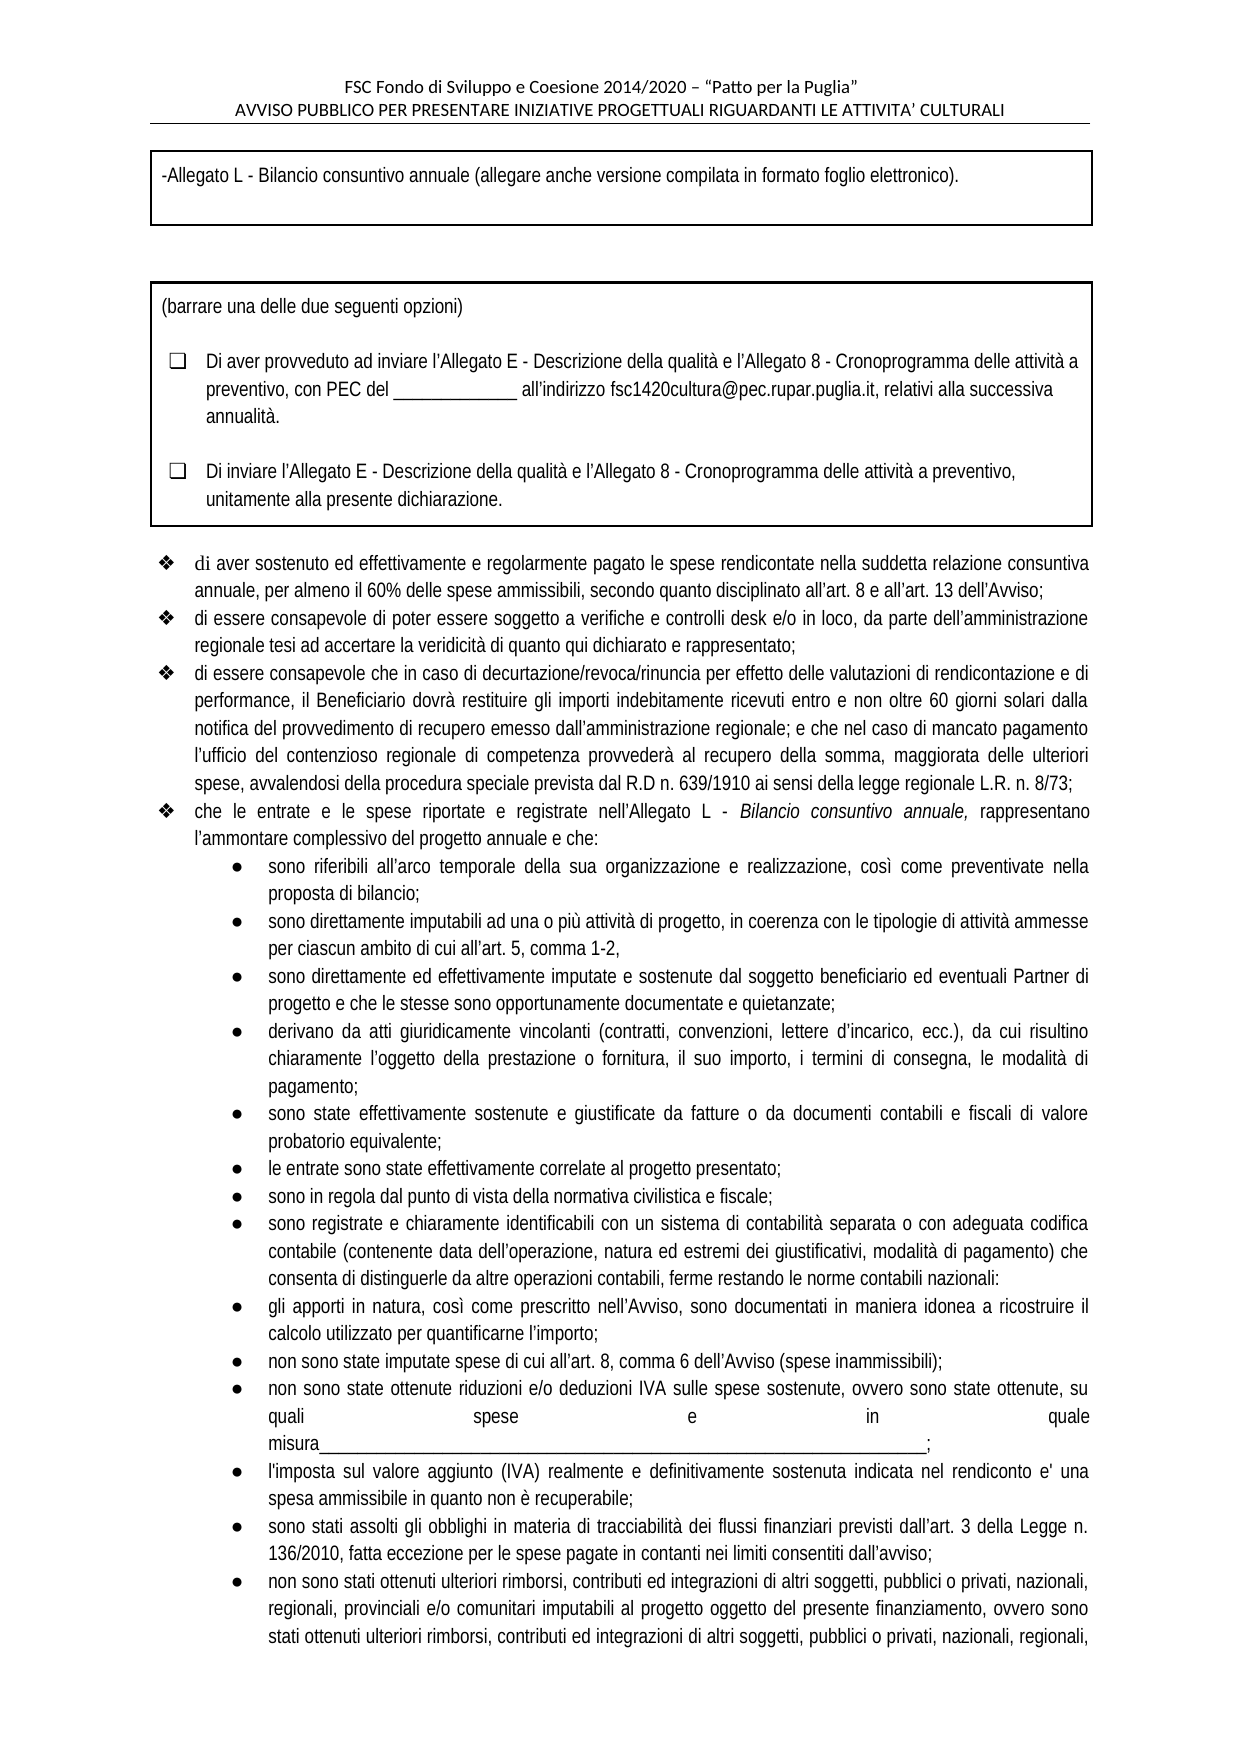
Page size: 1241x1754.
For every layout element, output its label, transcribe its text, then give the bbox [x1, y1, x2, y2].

list sono direttamente imputabili ad una o più attività di progetto, in coerenza con le tipologie di attività ammesse per ciascun ambito di cui all’art. 5, comma 1-2, [231, 908, 1090, 960]
list sono riferibili all’arco temporale della sua organizzazione e realizzazione, così come preventivate nella proposta di bilancio; [231, 853, 1090, 905]
list di essere consapevole che in caso di decurtazione/revoca/rinuncia per effetto delle valutazioni di rendicontazione e di performance, il Beneficiario dovrà restituire gli importi indebitamente ricevuti entro e non oltre 60 giorni solari dalla notifica del provvedimento di recupero emesso dall’amministrazione regionale; e che nel caso di mancato pagamento l’ufficio del contenzioso regionale di competenza provvederà al recupero della somma, maggiorata delle ulteriori spese, avvalendosi della procedura speciale prevista dal R.D n. 639/1910 ai sensi della legge regionale L.R. n. 8/73; [157, 661, 1090, 795]
list sono in regola dal punto di vista della normativa civilistica e fiscale; [231, 1183, 1090, 1207]
list sono stati assolti gli obblighi in materia di tracciabilità dei flussi finanziari previsti dall’art. 3 della Legge n. 136/2010, fatta eccezione per le spese pagate in contanti nei limiti consentiti dall’avviso; [231, 1513, 1090, 1565]
list che le entrate e le spese riportate e registrate nell’Allegato L - Bilancio consuntivo annuale, rappresentano l’ammontare complessivo del progetto annuale e che: [157, 798, 1090, 850]
list di essere consapevole di poter essere soggetto a verifiche e controlli desk e/o in loco, da parte dell’amministrazione regionale tesi ad accertare la veridicità di quanto qui dichiarato e rappresentato; [157, 606, 1090, 657]
list sono direttamente ed effettivamente imputate e sostenute dal soggetto beneficiario ed eventuali Partner di progetto e che le stesse sono opportunamente documentate e quietanzate; [231, 963, 1090, 1015]
list le entrate sono state effettivamente correlate al progetto presentato; [231, 1156, 1090, 1180]
list gli apporti in natura, così come prescritto nell’Avviso, sono documentati in maniera idonea a ricostruire il calcolo utilizzato per quantificarne l’importo; [231, 1293, 1090, 1345]
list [231, 1568, 1090, 1647]
list derivano da atti giuridicamente vincolanti (contratti, convenzioni, lettere d’incarico, ecc.), da cui risultino chiaramente l’oggetto della prestazione o fornitura, il suo importo, i termini di consegna, le modalità di pagamento; [231, 1018, 1090, 1097]
list non sono state imputate spese di cui all’art. 8, comma 6 dell’Avviso (spese inammissibili); [231, 1348, 1090, 1372]
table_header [152, 152, 1091, 224]
list l'imposta sul valore aggiunto (IVA) realmente e definitivamente sostenuta indicata nel rendiconto e' una spesa ammissibile in quanto non è recuperabile; [231, 1458, 1090, 1510]
list non sono state ottenute riduzioni e/o deduzioni IVA sulle spese sostenute, ovvero sono state ottenute, su quali spese e in quale misura________________________________________________________________; [231, 1376, 1090, 1455]
table_header (barrare una delle due seguenti opzioni) Di aver provveduto ad inviare l’Allegato E - Descrizione della qualità e l’Allegato 8 - Cronoprogramma delle attività a preventivo, con PEC del _____________ all’indirizzo fsc1420cultura@pec.rupar.puglia.it, relativi alla successiva annualità. Di inviare l’Allegato E - Descrizione della qualità e l’Allegato 8 - Cronoprogramma delle attività a preventivo, unitamente alla presente dichiarazione. [152, 284, 1091, 525]
list sono state effettivamente sostenute e giustificate da fatture o da documenti contabili e fiscali di valore probatorio equivalente; [231, 1101, 1090, 1152]
list sono registrate e chiaramente identificabili con un sistema di contabilità separata o con adeguata codifica contabile (contenente data dell’operazione, natura ed estremi dei giustificativi, modalità di pagamento) che consenta di distinguerle da altre operazioni contabili, ferme restando le norme contabili nazionali: [231, 1211, 1090, 1290]
list di aver sostenuto ed effettivamente e regolarmente pagato le spese rendicontate nella suddetta relazione consuntiva annuale, per almeno il 60% delle spese ammissibili, secondo quanto disciplinato all’art. 8 e all’art. 13 dell’Avviso; [157, 551, 1090, 602]
